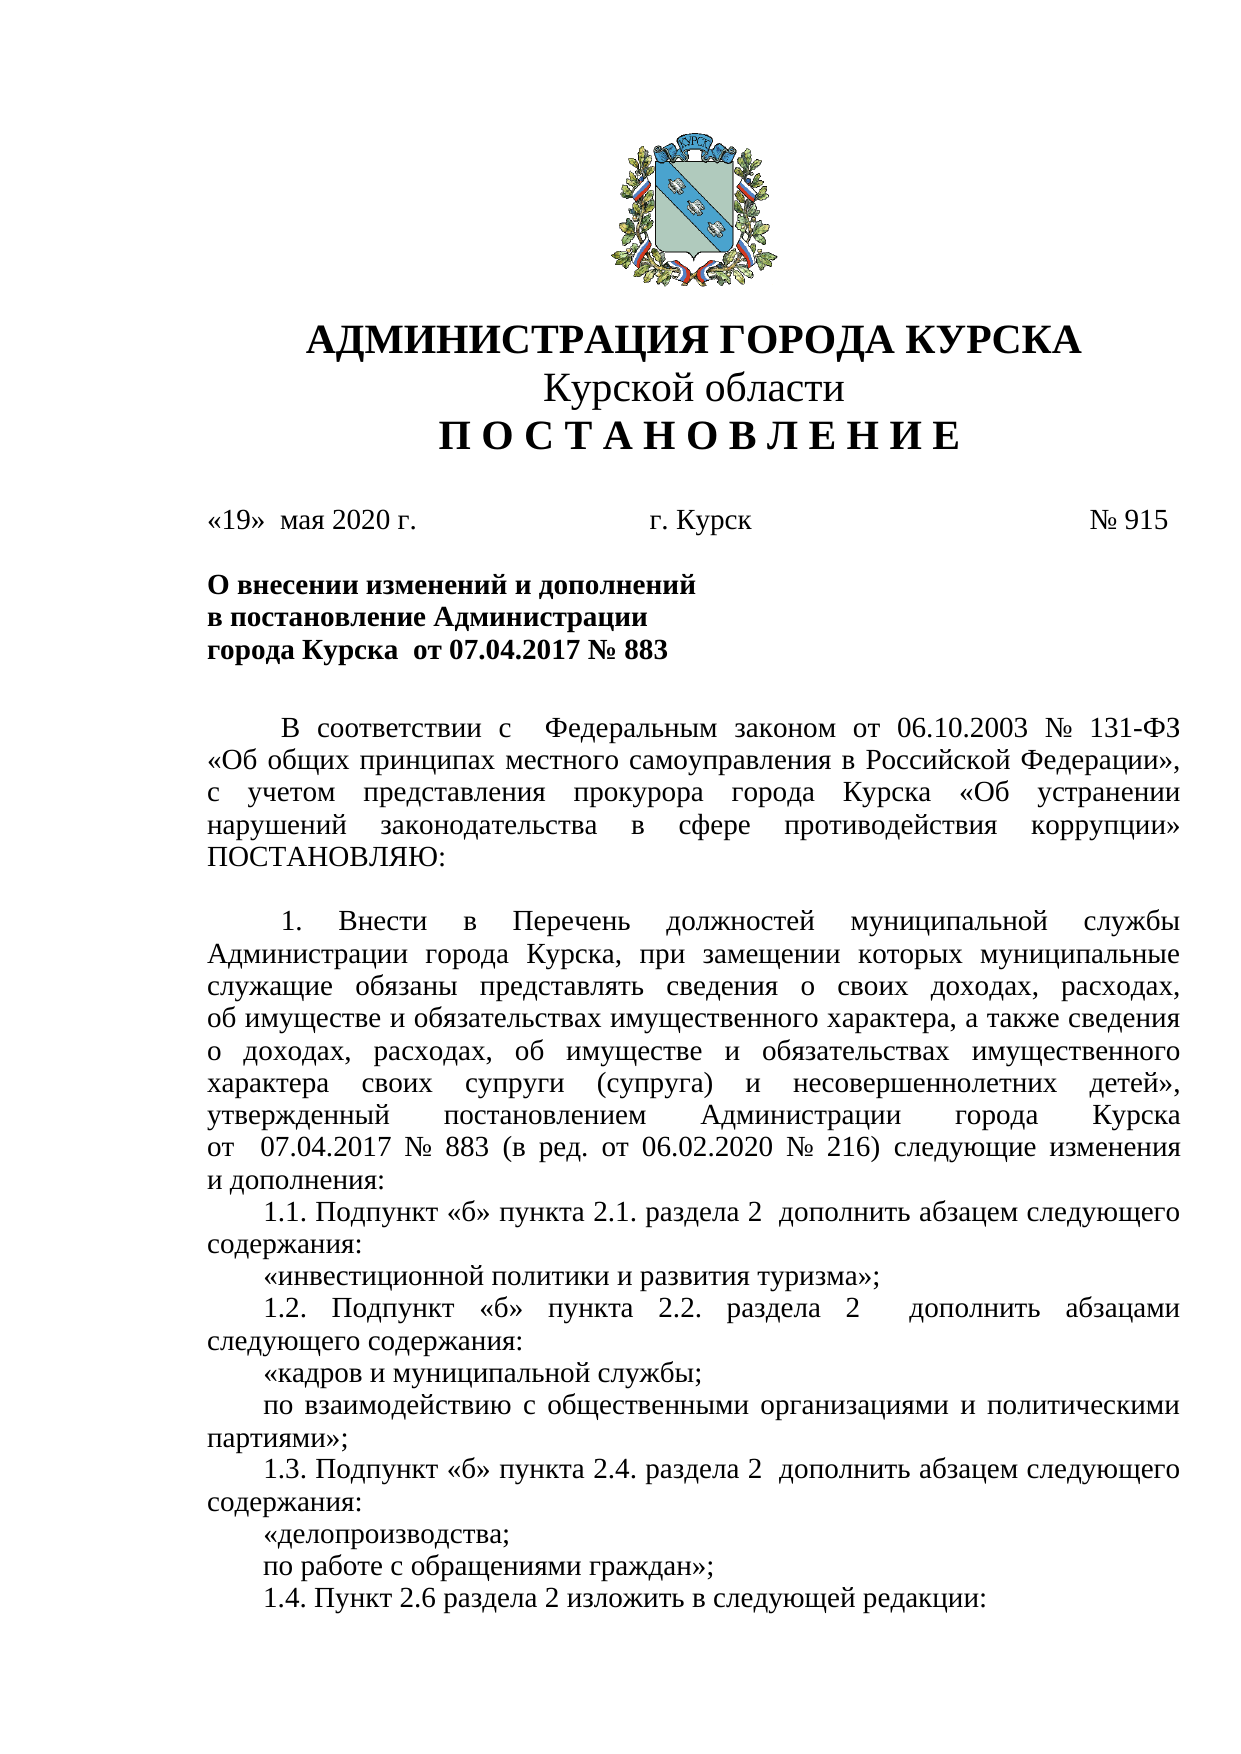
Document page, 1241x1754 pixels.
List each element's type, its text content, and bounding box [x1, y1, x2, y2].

title 1.2. Подпункт «б» пункта 2.2. раздела 2 дополнить абзацами следующего содержания: [207, 1292, 1181, 1357]
title О внесении изменений и дополнений [207, 569, 1181, 601]
title 1.3. Подпункт «б» пункта 2.4. раздела 2 дополнить абзацем следующего содержания: [207, 1453, 1181, 1518]
title 1.1. Подпункт «б» пункта 2.1. раздела 2 дополнить абзацем следующего содержания: [207, 1195, 1181, 1260]
title города Курска от 07.04.2017 № 883 [207, 633, 1181, 666]
title «кадров и муниципальной службы; [207, 1357, 1181, 1389]
list АДМИНИСТРАЦИЯ ГОРОДА КУРСКА [207, 315, 1181, 363]
picture [610, 132, 778, 287]
text 1. Внести в Перечень должностей муниципальной службы Администрации города Курска, при замещении которых муниципальные служащие обязаны представлять сведения о своих доходах, расходах, об имуществе и обязательствах имущественного характера, а также сведения о доходах, расходах, об имуществе и обязательствах имущественного характера своих супруги (супруга) и несовершеннолетних детей», утвержденный постановлением Администрации города Курска от 07.04.2017 № 883 (в ред. от 06.02.2020 № 216) следующие изменения и дополнения: [207, 905, 1181, 1195]
text «19» мая 2020 г. г. Курск № 915 [207, 502, 1181, 535]
text П О С Т А Н О В Л Е Н И Е [207, 411, 1181, 459]
text «делопроизводства; [207, 1518, 1181, 1550]
text 1.4. Пункт 2.6 раздела 2 изложить в следующей редакции: [207, 1582, 1181, 1614]
text по работе с обращениями граждан»; [207, 1550, 1181, 1582]
title по взаимодействию с общественными организациями и политическими партиями»; [207, 1389, 1181, 1453]
title В соответствии с Федеральным законом от 06.10.2003 № 131-ФЗ «Об общих принципах местного самоуправления в Российской Федерации», с учетом представления прокурора города Курска «Об устранении нарушений законодательства в сфере противодействия коррупции» ПОСТАНОВЛЯЮ: [207, 711, 1181, 873]
title в постановление Администрации [207, 601, 1181, 633]
title «инвестиционной политики и развития туризма»; [207, 1260, 1181, 1292]
text Курской области [207, 363, 1181, 411]
